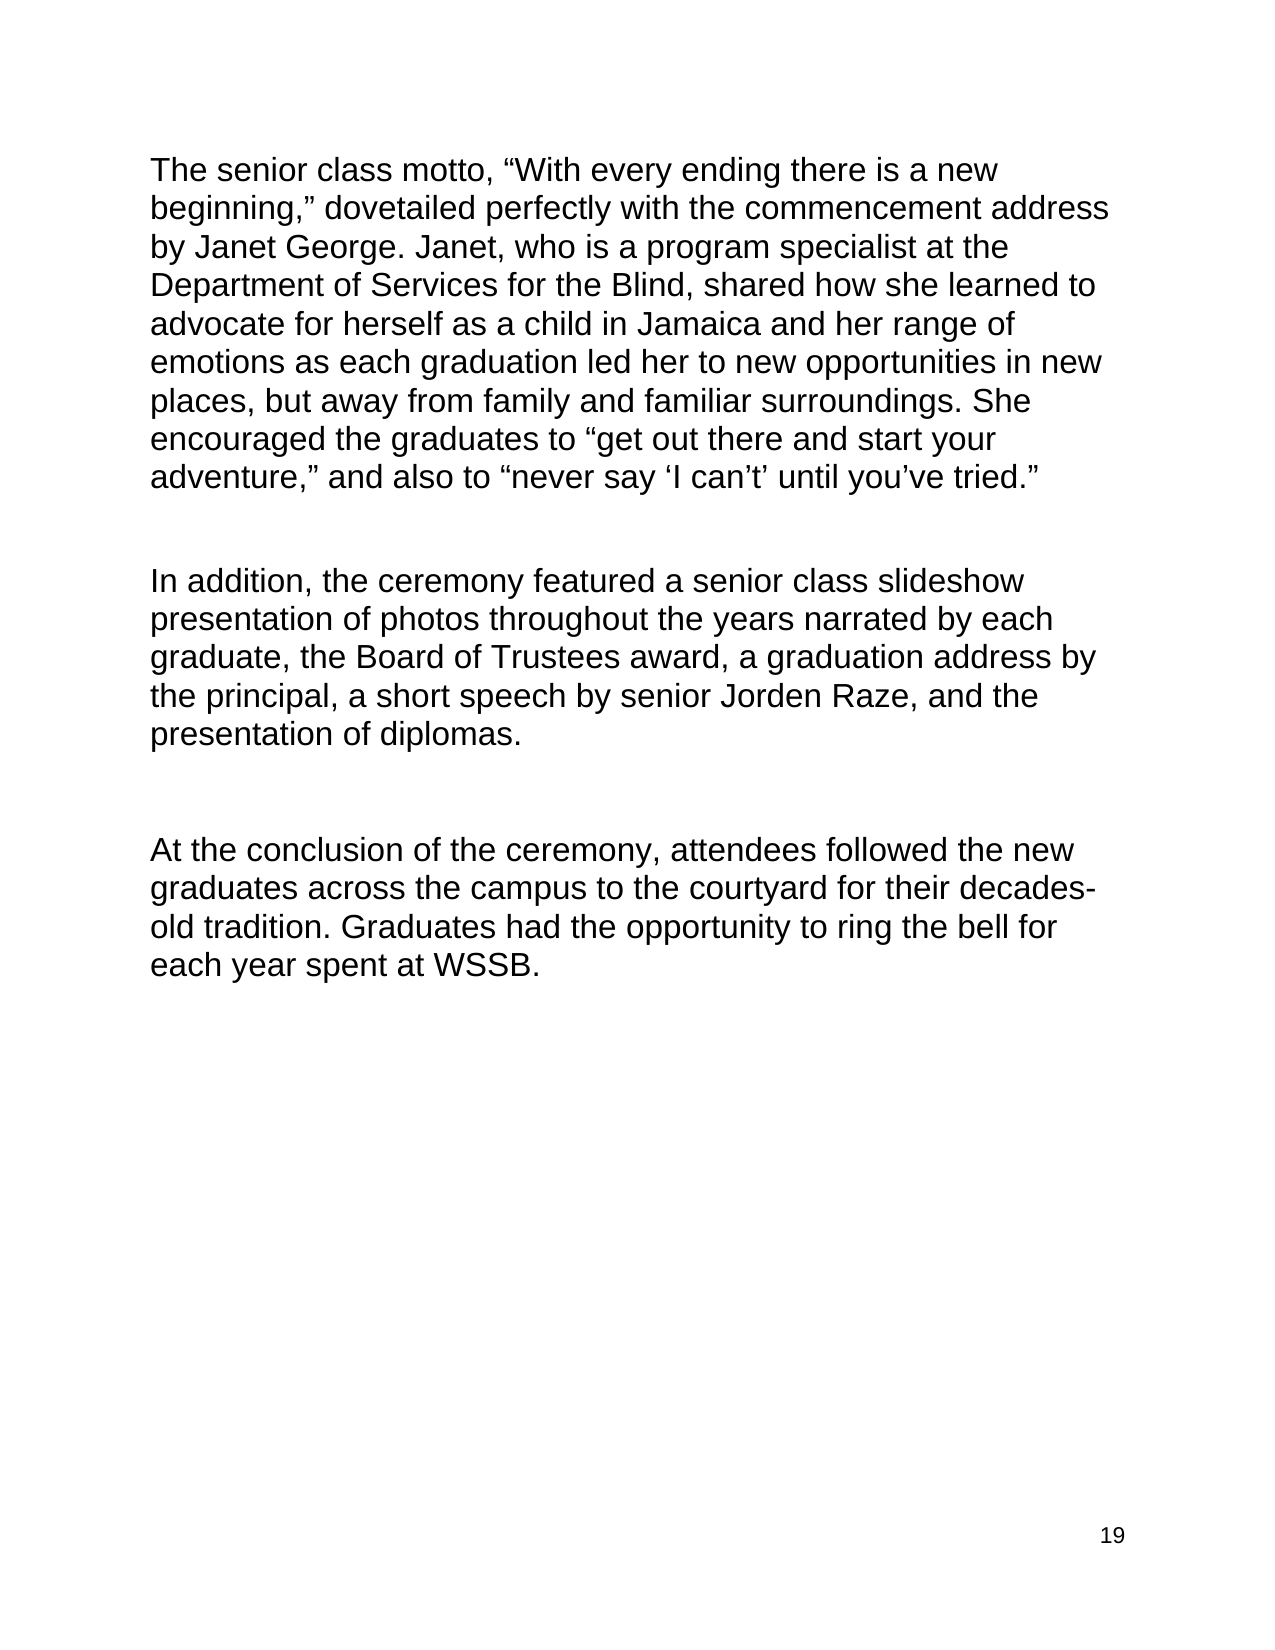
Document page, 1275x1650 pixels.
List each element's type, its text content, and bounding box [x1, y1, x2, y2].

text The senior class motto, “With every ending there is a new beginning,” dovetailed perfectly with the commencement address by Janet George. Janet, who is a program specialist at the Department of Services for the Blind, shared how she learned to advocate for herself as a child in Jamaica and her range of emotions as each graduation led her to new opportunities in new places, but away from family and familiar surroundings. She encouraged the graduates to “get out there and start your adventure,” and also to “never say ‘I can’t’ until you’ve tried.” [150, 150, 1125, 496]
text At the conclusion of the ceremony, attendees followed the new graduates across the campus to the courtyard for their decades-old tradition. Graduates had the opportunity to ring the bell for each year spent at WSSB. [150, 830, 1125, 983]
text In addition, the ceremony featured a senior class slideshow presentation of photos throughout the years narrated by each graduate, the Board of Trustees award, a graduation address by the principal, a short speech by senior Jorden Raze, and the presentation of diplomas. [150, 561, 1125, 753]
